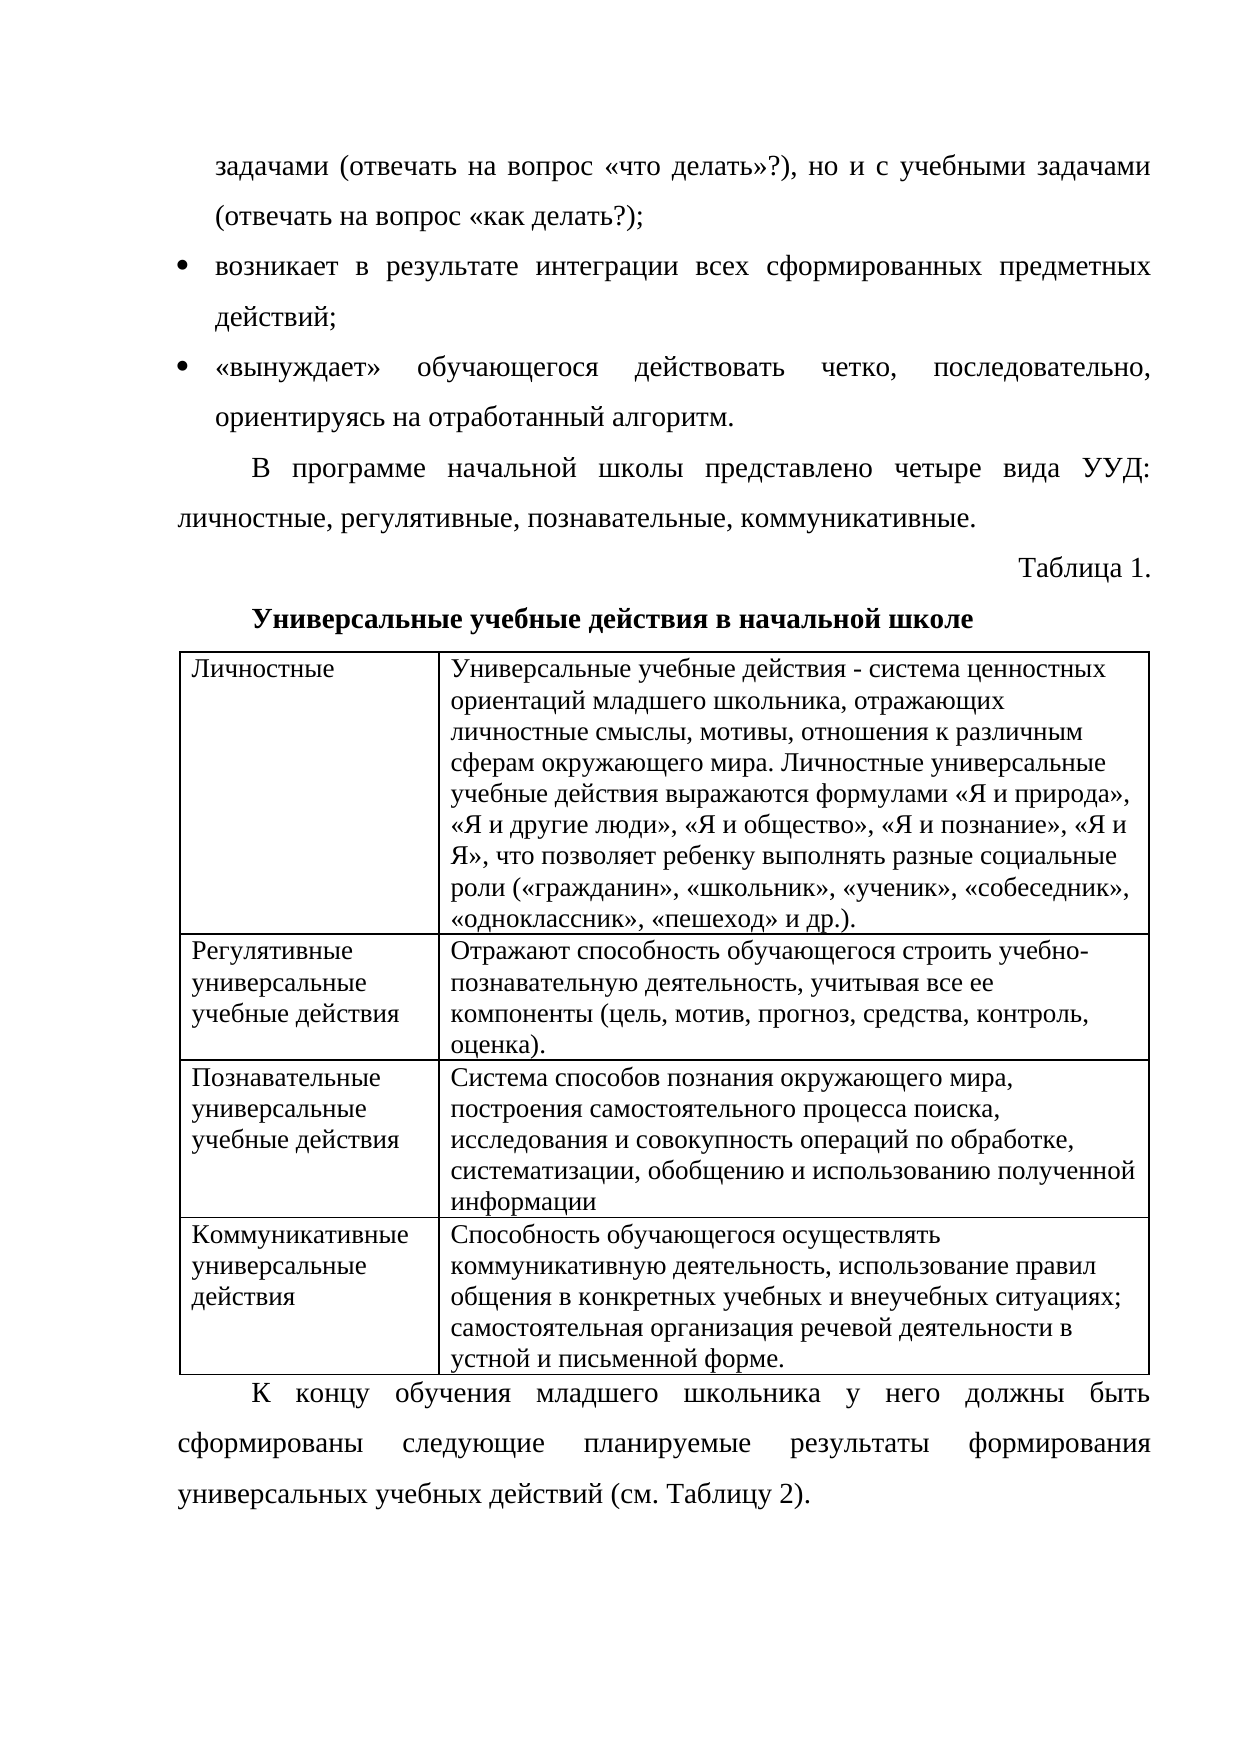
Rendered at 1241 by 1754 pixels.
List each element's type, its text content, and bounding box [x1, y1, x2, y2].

list «вынуждает» обучающегося действовать четко, последовательно, ориентируясь на отработанный алгоритм. [177, 349, 1152, 433]
table_cell Познавательные универсальные учебные действия [181, 1061, 438, 1216]
text В программе начальной школы представлено четыре вида УУД: личностные, регулятивные, познавательные, коммуникативные. [177, 450, 1152, 534]
list возникает в результате интеграции всех сформированных предметных действий; [177, 248, 1152, 332]
text Таблица 1. [177, 550, 1152, 584]
text К концу обучения младшего школьника у него должны быть сформированы следующие планируемые результаты формирования универсальных учебных действий (см. Таблицу 2). [177, 1375, 1152, 1509]
table_header Личностные [181, 653, 438, 933]
table_cell Отражают способность обучающегося строить учебно-познавательную деятельность, учитывая все ее компоненты (цель, мотив, прогноз, средства, контроль, оценка). [440, 935, 1148, 1059]
text Универсальные учебные действия в начальной школе [177, 601, 1152, 634]
table_header Универсальные учебные действия - система ценностных ориентаций младшего школьника, отражающих личностные смыслы, мотивы, отношения к различным сферам окружающего мира. Личностные универсальные учебные действия выражаются формулами «Я и природа», «Я и другие люди», «Я и общество», «Я и познание», «Я и Я», что позволяет ребенку выполнять разные социальные роли («гражданин», «школьник», «ученик», «собеседник», «одноклассник», «пешеход» и др.). [440, 653, 1148, 933]
table_cell Регулятивные универсальные учебные действия [181, 935, 438, 1059]
table_cell Коммуникативные универсальные действия [181, 1218, 438, 1374]
table_cell Система способов познания окружающего мира, построения самостоятельного процесса поиска, исследования и совокупность операций по обработке, систематизации, обобщению и использованию полученной информации [440, 1061, 1148, 1216]
table_cell Способность обучающегося осуществлять коммуникативную деятельность, использование правил общения в конкретных учебных и внеучебных ситуациях; самостоятельная организация речевой деятельности в устной и письменной форме. [440, 1218, 1148, 1374]
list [177, 148, 1152, 232]
